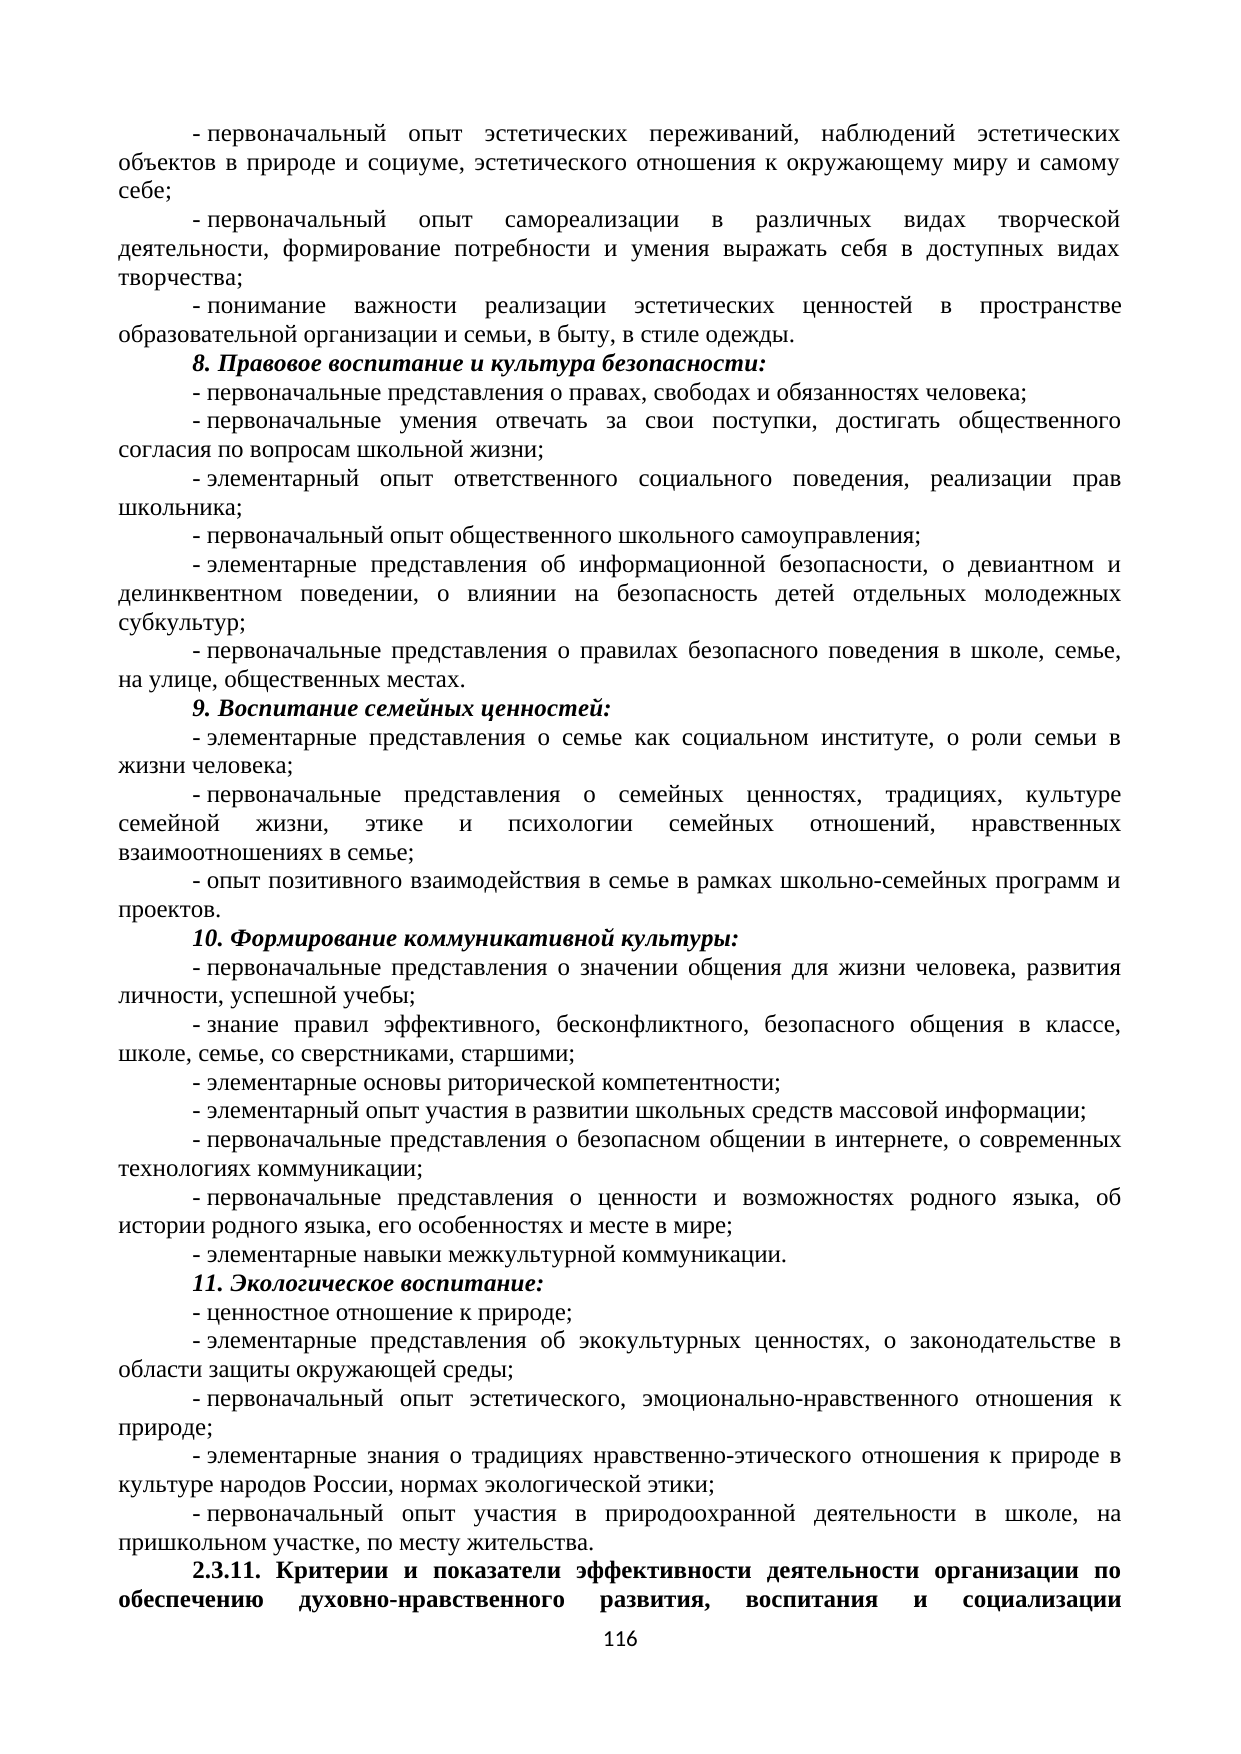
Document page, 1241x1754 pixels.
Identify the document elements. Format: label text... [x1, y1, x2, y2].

text 8. Правовое воспитание и культура безопасности: [118, 348, 1122, 377]
text - опыт позитивного взаимодействия в семье в рамках школьно-семейных программ и проектов. [118, 866, 1122, 923]
text - элементарные основы риторической компетентности; [118, 1067, 1122, 1096]
text - первоначальные представления о ценности и возможностях родного языка, об истории родного языка, его особенностях и месте в мире; [118, 1182, 1122, 1239]
text - знание правил эффективного, бесконфликтного, безопасного общения в классе, школе, семье, со сверстниками, старшими; [118, 1009, 1122, 1067]
text - первоначальные представления о безопасном общении в интернете, о современных технологиях коммуникации; [118, 1124, 1122, 1182]
text - элементарные представления о семье как социальном институте, о роли семьи в жизни человека; [118, 722, 1122, 779]
text - первоначальный опыт эстетических переживаний, наблюдений эстетических объектов в природе и социуме, эстетического отношения к окружающему миру и самому себе; [118, 118, 1122, 204]
text - первоначальные представления о правах, свободах и обязанностях человека; [118, 377, 1122, 406]
text - элементарные знания о традициях нравственно-этического отношения к природе в культуре народов России, нормах экологической этики; [118, 1441, 1122, 1498]
text - элементарные навыки межкультурной коммуникации. [118, 1239, 1122, 1268]
text - первоначальные представления о семейных ценностях, традициях, культуре семейной жизни, этике и психологии семейных отношений, нравственных взаимоотношениях в семье; [118, 779, 1122, 866]
text 10. Формирование коммуникативной культуры: [118, 923, 1122, 952]
text - элементарные представления об информационной безопасности, о девиантном и делинквентном поведении, о влиянии на безопасность детей отдельных молодежных субкультур; [118, 549, 1122, 636]
text - ценностное отношение к природе; [118, 1297, 1122, 1326]
text - элементарный опыт ответственного социального поведения, реализации прав школьника; [118, 463, 1122, 521]
text - первоначальные представления о правилах безопасного поведения в школе, семье, на улице, общественных местах. [118, 636, 1122, 693]
text - первоначальный опыт эстетического, эмоционально-нравственного отношения к природе; [118, 1383, 1122, 1441]
text 11. Экологическое воспитание: [118, 1268, 1122, 1297]
text - элементарные представления об экокультурных ценностях, о законодательстве в области защиты окружающей среды; [118, 1326, 1122, 1383]
text - первоначальный опыт самореализации в различных видах творческой деятельности, формирование потребности и умения выражать себя в доступных видах творчества; [118, 204, 1122, 291]
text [118, 1556, 1122, 1613]
text 9. Воспитание семейных ценностей: [118, 693, 1122, 722]
text - понимание важности реализации эстетических ценностей в пространстве образовательной организации и семьи, в быту, в стиле одежды. [118, 291, 1122, 348]
text - первоначальный опыт общественного школьного самоуправления; [118, 521, 1122, 549]
text - первоначальные умения отвечать за свои поступки, достигать общественного согласия по вопросам школьной жизни; [118, 406, 1122, 463]
text - первоначальный опыт участия в природоохранной деятельности в школе, на пришкольном участке, по месту жительства. [118, 1498, 1122, 1556]
text - элементарный опыт участия в развитии школьных средств массовой информации; [118, 1096, 1122, 1124]
text - первоначальные представления о значении общения для жизни человека, развития личности, успешной учебы; [118, 952, 1122, 1009]
